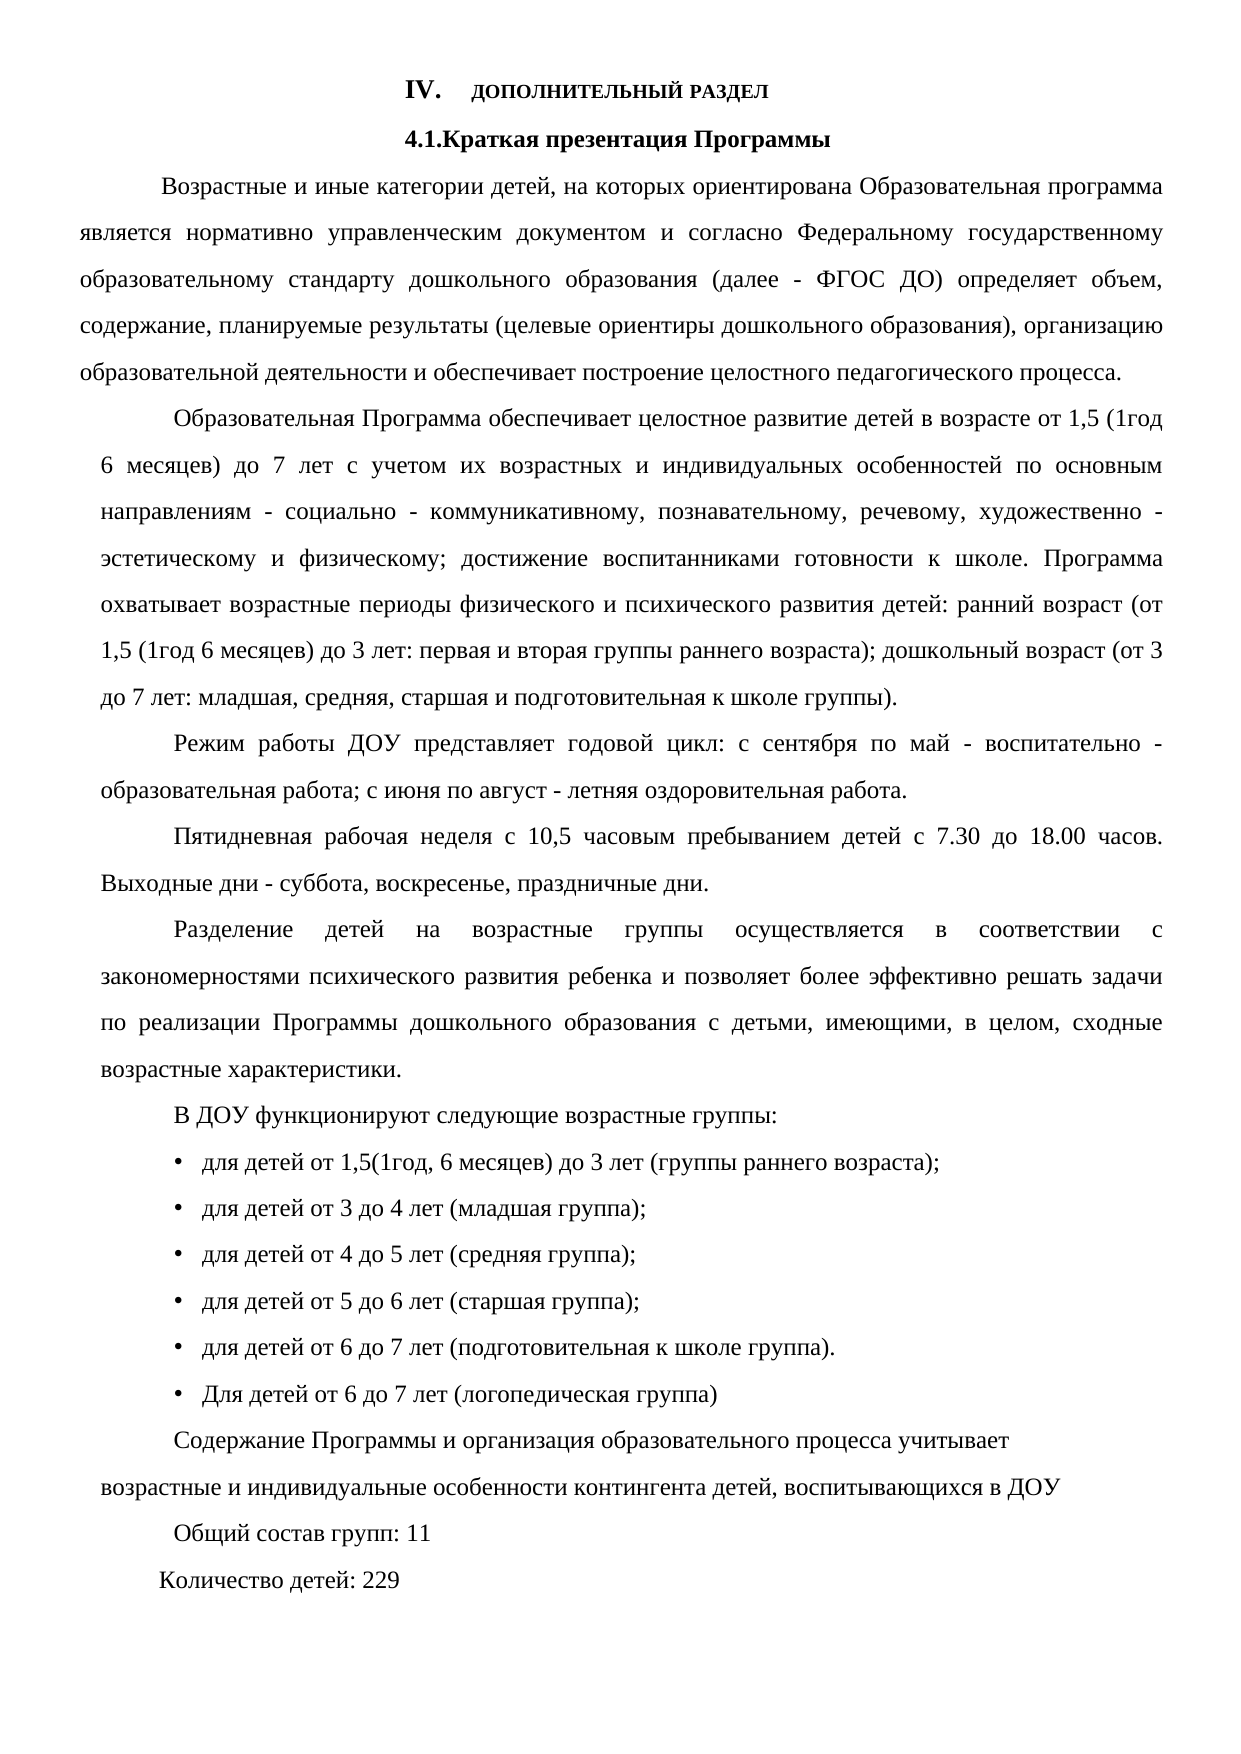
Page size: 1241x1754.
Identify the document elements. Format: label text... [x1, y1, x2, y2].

list для детей от 3 до 4 лет (младшая группа); [100, 1179, 1164, 1226]
text В ДОУ функционируют следующие возрастные группы: [100, 1086, 1164, 1133]
text Количество детей: 229 [79, 1551, 1164, 1597]
text Пятидневная рабочая неделя с 10,5 часовым пребыванием детей с 7.30 до 18.00 часов. Выходные дни - суббота, воскресенье, праздничные дни. [100, 808, 1164, 901]
list Для детей от 6 до 7 лет (логопедическая группа) [100, 1365, 1164, 1412]
text возрастные и индивидуальные особенности контингента детей, воспитывающихся в ДОУ [100, 1458, 1164, 1504]
list для детей от 6 до 7 лет (подготовительная к школе группа). [100, 1319, 1164, 1365]
text Общий состав групп: 11 [100, 1504, 1164, 1551]
text Разделение детей на возрастные группы осуществляется в соответствии с закономерностями психического развития ребенка и позволяет более эффективно решать задачи по реализации Программы дошкольного образования с детьми, имеющими, в целом, сходные возрастные характеристики. [100, 901, 1164, 1086]
list для детей от 4 до 5 лет (средняя группа); [100, 1226, 1164, 1272]
list для детей от 1,5(1год, 6 месяцев) до 3 лет (группы раннего возраста); [100, 1133, 1164, 1179]
text 4.1.Краткая презентация Программы [404, 111, 1164, 157]
text Содержание Программы и организация образовательного процесса учитывает [100, 1412, 1164, 1458]
list дополнительный раздел [404, 77, 1164, 104]
text Образовательная Программа обеспечивает целостное развитие детей в возрасте от 1,5 (1год 6 месяцев) до 7 лет с учетом их возрастных и индивидуальных особенностей по основным направлениям - социально - коммуникативному, познавательному, речевому, художественно - эстетическому и физическому; достижение воспитанниками готовности к школе. Программа охватывает возрастные периоды физического и психического развития детей: ранний возраст (от 1,5 (1год 6 месяцев) до 3 лет: первая и вторая группы раннего возраста); дошкольный возраст (от 3 до 7 лет: младшая, средняя, старшая и подготовительная к школе группы). [100, 389, 1164, 715]
text Режим работы ДОУ представляет годовой цикл: с сентября по май - воспитательно - образовательная работа; с июня по август - летняя оздоровительная работа. [100, 715, 1164, 808]
list для детей от 5 до 6 лет (старшая группа); [100, 1272, 1164, 1319]
text Возрастные и иные категории детей, на которых ориентирована Образовательная программа является нормативно управленческим документом и согласно Федеральному государственному образовательному стандарту дошкольного образования (далее - ФГОС ДО) определяет объем, содержание, планируемые результаты (целевые ориентиры дошкольного образования), организацию образовательной деятельности и обеспечивает построение целостного педагогического процесса. [79, 157, 1164, 389]
